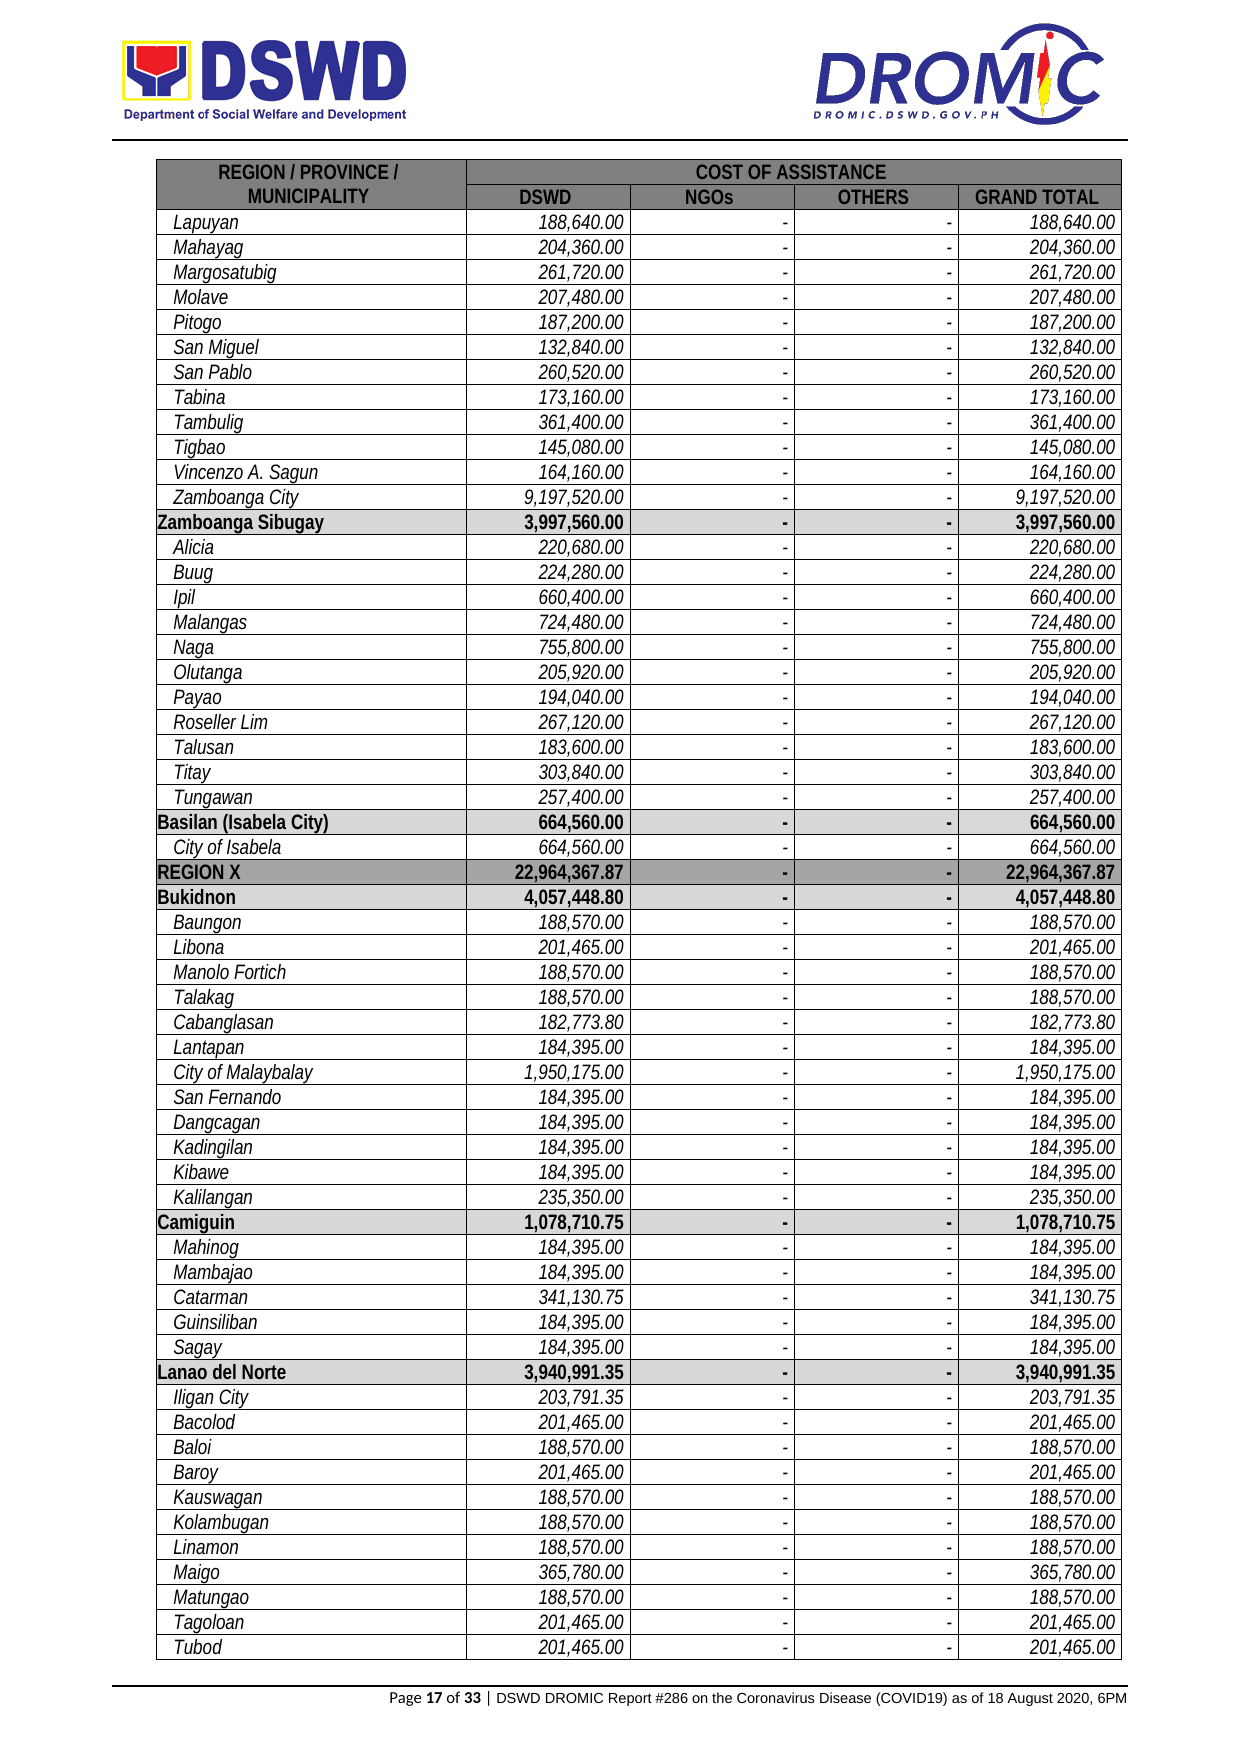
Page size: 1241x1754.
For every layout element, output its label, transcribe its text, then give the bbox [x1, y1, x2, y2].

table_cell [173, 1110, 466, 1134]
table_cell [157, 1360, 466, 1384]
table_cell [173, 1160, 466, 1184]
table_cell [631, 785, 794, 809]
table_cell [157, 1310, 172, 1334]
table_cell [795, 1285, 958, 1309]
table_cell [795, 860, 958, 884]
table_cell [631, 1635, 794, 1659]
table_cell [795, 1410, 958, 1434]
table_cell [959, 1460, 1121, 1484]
table_cell DSWD [467, 185, 630, 209]
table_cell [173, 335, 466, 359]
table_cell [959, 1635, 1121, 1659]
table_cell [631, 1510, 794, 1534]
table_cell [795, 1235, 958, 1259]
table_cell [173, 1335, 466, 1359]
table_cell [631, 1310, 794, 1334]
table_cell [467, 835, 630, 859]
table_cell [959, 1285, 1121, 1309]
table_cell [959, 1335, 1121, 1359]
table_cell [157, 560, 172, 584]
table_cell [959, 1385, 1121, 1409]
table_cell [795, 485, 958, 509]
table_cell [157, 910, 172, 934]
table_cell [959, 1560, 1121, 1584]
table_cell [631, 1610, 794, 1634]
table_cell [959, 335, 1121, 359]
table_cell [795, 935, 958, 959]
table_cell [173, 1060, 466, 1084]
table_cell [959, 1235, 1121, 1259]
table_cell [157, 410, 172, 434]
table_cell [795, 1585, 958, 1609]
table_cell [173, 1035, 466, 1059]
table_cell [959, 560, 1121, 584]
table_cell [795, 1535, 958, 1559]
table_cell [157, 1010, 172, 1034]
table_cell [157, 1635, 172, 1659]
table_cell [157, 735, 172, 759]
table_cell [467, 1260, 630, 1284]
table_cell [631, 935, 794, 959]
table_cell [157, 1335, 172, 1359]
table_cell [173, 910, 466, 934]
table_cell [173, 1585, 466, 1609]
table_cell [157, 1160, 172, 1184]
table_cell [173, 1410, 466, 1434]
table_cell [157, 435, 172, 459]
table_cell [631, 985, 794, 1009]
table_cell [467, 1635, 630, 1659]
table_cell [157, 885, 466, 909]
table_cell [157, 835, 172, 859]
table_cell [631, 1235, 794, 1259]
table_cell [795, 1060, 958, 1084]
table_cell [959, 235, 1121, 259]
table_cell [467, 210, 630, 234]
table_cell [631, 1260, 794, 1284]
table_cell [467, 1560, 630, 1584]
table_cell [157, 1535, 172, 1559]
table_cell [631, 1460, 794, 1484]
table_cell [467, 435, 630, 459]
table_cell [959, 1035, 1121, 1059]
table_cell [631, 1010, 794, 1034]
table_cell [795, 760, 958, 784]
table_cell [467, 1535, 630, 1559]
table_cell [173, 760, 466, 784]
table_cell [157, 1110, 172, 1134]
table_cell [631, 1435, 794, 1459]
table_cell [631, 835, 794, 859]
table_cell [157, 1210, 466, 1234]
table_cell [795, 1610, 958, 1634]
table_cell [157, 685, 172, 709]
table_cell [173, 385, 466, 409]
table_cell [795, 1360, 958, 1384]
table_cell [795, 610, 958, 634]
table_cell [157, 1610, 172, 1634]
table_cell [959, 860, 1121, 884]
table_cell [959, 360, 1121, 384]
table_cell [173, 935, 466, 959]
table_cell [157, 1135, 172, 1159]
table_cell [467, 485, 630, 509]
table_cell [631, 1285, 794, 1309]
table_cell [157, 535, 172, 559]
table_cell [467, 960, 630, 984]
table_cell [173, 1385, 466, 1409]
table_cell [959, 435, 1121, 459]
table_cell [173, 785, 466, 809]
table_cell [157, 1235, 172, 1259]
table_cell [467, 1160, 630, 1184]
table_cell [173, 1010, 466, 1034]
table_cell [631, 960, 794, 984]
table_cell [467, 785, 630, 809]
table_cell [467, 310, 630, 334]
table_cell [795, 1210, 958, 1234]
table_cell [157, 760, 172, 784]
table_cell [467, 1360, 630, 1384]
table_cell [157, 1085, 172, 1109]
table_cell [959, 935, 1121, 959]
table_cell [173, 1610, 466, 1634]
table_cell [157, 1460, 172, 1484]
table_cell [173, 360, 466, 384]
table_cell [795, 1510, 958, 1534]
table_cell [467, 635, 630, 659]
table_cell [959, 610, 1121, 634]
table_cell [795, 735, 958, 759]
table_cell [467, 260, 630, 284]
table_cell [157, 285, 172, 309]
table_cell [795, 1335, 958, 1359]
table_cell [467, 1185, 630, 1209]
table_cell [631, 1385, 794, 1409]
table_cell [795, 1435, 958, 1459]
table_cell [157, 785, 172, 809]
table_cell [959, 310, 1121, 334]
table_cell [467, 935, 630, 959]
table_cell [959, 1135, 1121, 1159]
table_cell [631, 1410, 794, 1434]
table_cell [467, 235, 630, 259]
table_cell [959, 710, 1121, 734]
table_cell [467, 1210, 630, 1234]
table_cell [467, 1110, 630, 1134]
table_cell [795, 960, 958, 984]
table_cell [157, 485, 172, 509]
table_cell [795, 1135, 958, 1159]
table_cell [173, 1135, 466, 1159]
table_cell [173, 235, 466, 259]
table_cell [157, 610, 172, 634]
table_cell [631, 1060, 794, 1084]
table_cell OTHERS [795, 185, 958, 209]
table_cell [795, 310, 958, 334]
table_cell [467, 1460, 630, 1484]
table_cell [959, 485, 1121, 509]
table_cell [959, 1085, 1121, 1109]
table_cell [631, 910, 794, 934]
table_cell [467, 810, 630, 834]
table_cell GRAND TOTAL [959, 185, 1121, 209]
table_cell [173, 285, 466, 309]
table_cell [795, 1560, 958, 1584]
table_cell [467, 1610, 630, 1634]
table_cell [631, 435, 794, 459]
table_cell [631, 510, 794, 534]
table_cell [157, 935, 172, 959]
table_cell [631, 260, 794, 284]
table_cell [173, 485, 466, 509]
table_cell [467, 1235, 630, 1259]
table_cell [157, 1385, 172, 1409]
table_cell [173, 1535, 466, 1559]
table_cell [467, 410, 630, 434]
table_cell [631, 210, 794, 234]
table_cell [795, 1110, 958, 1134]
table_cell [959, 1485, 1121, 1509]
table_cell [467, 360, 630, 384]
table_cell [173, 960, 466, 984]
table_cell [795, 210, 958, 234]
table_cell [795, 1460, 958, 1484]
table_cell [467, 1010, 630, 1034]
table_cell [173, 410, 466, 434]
picture [112, 37, 416, 125]
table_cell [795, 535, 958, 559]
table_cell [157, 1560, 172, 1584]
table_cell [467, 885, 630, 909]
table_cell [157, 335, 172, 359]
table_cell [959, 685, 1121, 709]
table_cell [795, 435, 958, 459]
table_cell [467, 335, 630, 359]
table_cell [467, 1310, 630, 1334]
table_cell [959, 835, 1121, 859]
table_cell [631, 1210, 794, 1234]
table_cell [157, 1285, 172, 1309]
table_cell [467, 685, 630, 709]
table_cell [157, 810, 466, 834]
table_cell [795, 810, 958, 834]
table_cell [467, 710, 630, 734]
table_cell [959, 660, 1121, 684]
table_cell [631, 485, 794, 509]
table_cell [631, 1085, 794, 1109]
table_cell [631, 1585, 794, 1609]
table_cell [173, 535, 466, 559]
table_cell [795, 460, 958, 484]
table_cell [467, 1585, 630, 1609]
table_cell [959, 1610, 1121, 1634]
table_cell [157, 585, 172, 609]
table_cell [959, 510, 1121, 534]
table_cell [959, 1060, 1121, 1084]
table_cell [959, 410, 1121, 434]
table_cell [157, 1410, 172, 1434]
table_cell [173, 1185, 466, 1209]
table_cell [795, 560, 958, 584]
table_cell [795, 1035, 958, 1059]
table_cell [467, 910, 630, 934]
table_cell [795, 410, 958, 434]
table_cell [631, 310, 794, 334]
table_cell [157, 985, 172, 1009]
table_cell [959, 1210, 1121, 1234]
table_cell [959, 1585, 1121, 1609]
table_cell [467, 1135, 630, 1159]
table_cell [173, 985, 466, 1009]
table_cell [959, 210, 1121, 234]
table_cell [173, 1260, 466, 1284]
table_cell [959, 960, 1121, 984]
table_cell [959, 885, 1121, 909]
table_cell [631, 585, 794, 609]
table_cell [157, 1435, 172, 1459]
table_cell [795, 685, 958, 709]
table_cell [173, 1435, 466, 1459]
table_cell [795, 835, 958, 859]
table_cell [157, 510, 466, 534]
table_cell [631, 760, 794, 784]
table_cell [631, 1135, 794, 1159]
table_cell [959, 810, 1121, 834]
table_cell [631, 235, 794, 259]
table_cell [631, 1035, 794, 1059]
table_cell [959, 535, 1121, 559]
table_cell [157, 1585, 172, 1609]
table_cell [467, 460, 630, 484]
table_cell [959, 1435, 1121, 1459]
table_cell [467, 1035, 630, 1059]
table_header REGION / PROVINCE / MUNICIPALITY [157, 160, 466, 209]
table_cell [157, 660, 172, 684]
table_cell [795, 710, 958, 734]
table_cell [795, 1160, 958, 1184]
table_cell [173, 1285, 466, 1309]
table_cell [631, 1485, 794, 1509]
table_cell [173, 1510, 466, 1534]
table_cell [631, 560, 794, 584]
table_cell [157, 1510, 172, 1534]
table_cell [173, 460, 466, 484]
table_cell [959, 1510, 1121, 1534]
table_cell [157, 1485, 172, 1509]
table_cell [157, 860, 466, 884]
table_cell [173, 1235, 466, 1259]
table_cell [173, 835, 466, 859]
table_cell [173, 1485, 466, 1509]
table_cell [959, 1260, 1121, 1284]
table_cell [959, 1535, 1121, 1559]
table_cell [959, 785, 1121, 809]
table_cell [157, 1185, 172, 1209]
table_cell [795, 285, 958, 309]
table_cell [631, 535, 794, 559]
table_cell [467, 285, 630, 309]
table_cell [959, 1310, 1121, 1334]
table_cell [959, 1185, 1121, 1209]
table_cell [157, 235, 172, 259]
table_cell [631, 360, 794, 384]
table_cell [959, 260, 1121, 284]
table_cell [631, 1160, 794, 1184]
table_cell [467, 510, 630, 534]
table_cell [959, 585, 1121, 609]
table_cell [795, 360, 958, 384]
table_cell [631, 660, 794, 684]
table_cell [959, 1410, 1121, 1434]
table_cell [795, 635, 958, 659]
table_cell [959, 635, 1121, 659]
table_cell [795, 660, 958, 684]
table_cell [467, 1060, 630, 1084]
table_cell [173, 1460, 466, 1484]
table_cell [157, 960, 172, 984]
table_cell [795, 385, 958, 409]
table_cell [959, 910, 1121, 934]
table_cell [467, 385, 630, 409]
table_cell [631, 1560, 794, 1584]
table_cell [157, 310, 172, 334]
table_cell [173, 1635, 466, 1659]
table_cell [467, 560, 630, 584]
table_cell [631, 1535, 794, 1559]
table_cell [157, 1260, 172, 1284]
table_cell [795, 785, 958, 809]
table_header COST OF ASSISTANCE [467, 160, 1121, 184]
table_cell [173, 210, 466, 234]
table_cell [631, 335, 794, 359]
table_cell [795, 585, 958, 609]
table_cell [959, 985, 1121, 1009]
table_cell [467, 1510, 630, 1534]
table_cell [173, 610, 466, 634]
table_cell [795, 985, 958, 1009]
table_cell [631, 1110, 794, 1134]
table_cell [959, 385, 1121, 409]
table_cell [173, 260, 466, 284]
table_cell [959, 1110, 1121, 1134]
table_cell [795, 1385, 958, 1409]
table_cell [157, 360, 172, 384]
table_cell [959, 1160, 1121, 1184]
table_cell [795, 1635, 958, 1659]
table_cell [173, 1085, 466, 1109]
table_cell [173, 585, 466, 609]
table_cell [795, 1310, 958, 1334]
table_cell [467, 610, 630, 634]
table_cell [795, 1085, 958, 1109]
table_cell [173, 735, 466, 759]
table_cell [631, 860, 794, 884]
table_cell NGOs [631, 185, 794, 209]
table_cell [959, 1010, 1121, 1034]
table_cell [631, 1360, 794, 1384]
picture [781, 23, 1133, 125]
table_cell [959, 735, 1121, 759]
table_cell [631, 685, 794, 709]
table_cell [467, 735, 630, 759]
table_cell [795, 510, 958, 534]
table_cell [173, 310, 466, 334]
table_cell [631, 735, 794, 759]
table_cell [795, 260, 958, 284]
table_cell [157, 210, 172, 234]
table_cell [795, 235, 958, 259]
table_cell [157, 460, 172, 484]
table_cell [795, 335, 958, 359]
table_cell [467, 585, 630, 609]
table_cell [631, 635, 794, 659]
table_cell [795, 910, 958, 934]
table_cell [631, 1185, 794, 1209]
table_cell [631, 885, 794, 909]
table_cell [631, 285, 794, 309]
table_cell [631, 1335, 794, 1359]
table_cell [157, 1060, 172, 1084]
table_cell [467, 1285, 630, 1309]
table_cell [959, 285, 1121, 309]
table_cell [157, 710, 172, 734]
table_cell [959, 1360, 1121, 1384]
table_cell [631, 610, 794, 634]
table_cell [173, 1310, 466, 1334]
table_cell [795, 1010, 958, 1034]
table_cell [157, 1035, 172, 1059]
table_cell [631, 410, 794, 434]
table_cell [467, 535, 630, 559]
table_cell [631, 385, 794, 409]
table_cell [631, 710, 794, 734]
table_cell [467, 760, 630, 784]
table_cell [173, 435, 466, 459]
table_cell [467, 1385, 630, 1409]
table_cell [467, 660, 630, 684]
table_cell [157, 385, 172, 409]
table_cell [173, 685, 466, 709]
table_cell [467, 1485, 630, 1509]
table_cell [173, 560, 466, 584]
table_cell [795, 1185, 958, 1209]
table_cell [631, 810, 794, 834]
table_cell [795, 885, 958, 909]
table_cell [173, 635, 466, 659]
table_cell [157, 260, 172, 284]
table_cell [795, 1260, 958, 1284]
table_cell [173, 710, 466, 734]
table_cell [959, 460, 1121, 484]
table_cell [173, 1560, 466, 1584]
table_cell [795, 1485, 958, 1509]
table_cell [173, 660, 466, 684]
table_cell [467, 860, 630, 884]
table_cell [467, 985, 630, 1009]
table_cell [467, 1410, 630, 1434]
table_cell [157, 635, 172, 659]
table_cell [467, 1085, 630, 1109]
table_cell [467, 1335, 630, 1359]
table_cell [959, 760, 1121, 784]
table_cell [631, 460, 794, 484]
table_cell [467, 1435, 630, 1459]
